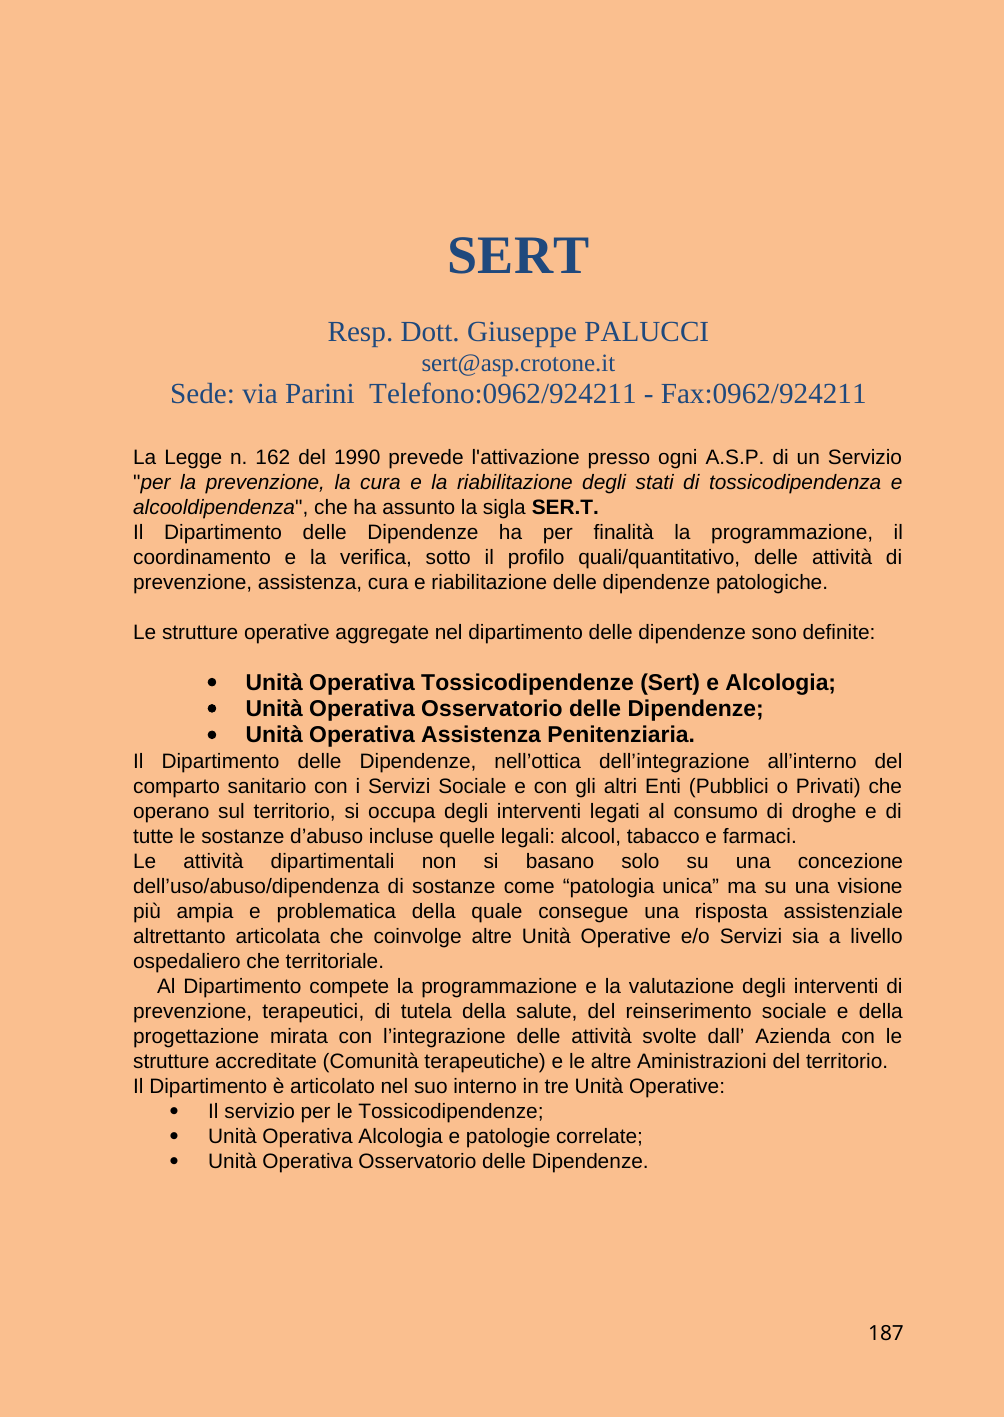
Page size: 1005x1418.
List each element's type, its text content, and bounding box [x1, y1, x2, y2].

text sert@asp.crotone.it [133, 348, 904, 377]
text Sede: via Parini Telefono:0962/924211 - Fax:0962/924211 [133, 377, 904, 410]
list Unità Operativa Osservatorio delle Dipendenze. [170, 1148, 904, 1173]
text Il Dipartimento è articolato nel suo interno in tre Unità Operative: [133, 1073, 904, 1098]
text Al Dipartimento compete la programmazione e la valutazione degli interventi di prevenzione, terapeutici, di tutela della salute, del reinserimento sociale e della progettazione mirata con l’integrazione delle attività svolte dall’ Azienda con le strutture accreditate (Comunità terapeutiche) e le altre Aministrazioni del territorio. [133, 973, 904, 1073]
text Le attività dipartimentali non si basano solo su una concezione dell’uso/abuso/dipendenza di sostanze come “patologia unica” ma su una visione più ampia e problematica della quale consegue una risposta assistenziale altrettanto articolata che coinvolge altre Unità Operative e/o Servizi sia a livello ospedaliero che territoriale. [133, 848, 904, 973]
list Unità Operativa Osservatorio delle Dipendenze; [208, 695, 904, 721]
text Il Dipartimento delle Dipendenze ha per finalità la programmazione, il coordinamento e la verifica, sotto il profilo quali/quantitativo, delle attività di prevenzione, assistenza, cura e riabilitazione delle dipendenze patologiche. [133, 519, 904, 594]
text SERT [133, 223, 904, 286]
text Le strutture operative aggregate nel dipartimento delle dipendenze sono definite: [133, 619, 904, 644]
list Il servizio per le Tossicodipendenze; [170, 1098, 904, 1123]
text Resp. Dott. Giuseppe PALUCCI [133, 314, 904, 348]
list Unità Operativa Alcologia e patologie correlate; [170, 1123, 904, 1148]
text Il Dipartimento delle Dipendenze, nell’ottica dell’integrazione all’interno del comparto sanitario con i Servizi Sociale e con gli altri Enti (Pubblici o Privati) che operano sul territorio, si occupa degli interventi legati al consumo di droghe e di tutte le sostanze d’abuso incluse quelle legali: alcool, tabacco e farmaci. [133, 748, 904, 848]
text La Legge n. 162 del 1990 prevede l'attivazione presso ogni A.S.P. di un Servizio "per la prevenzione, la cura e la riabilitazione degli stati di tossicodipendenza e alcooldipendenza", che ha assunto la sigla SER.T. [133, 444, 904, 519]
list Unità Operativa Assistenza Penitenziaria. [208, 721, 904, 748]
list Unità Operativa Tossicodipendenze (Sert) e Alcologia; [208, 669, 904, 695]
